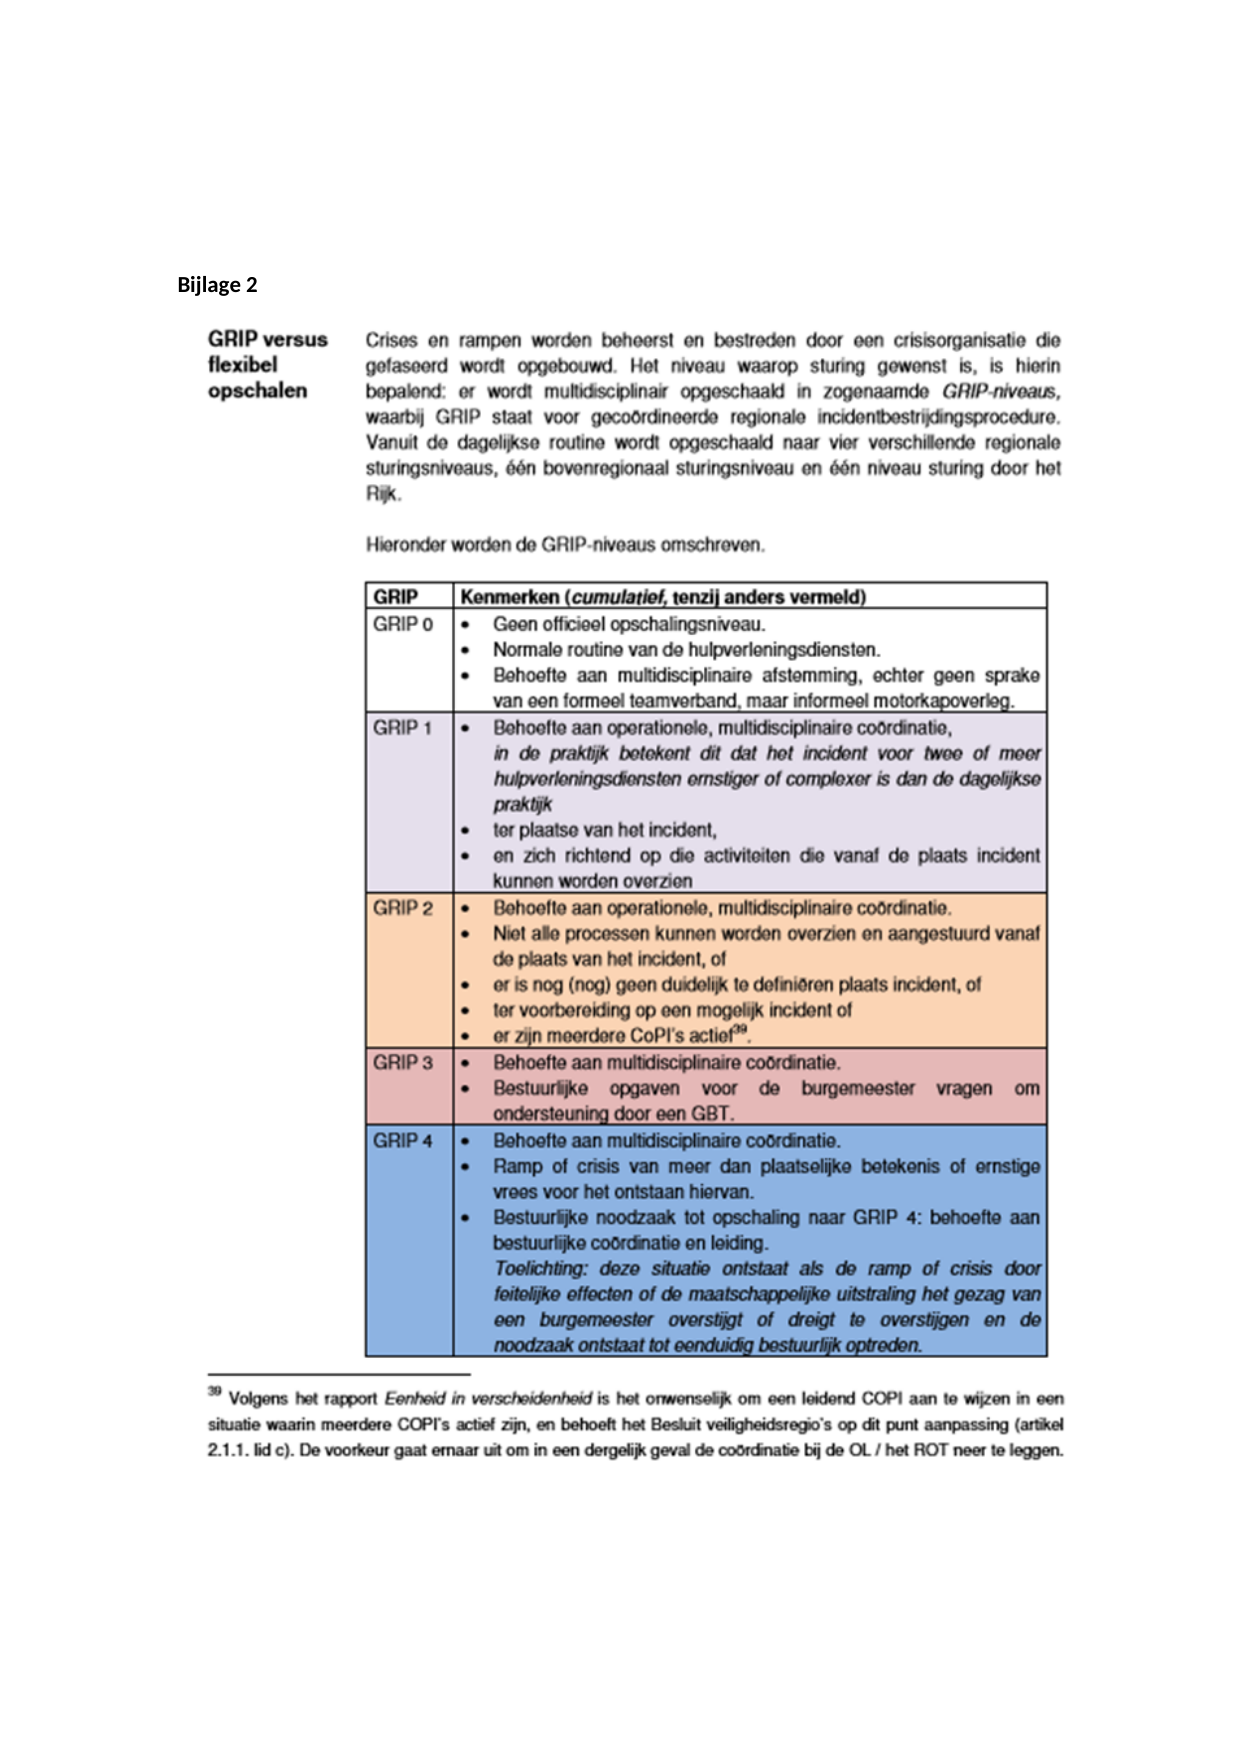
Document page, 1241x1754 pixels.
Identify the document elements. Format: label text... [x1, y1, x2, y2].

text Bijlage 2 [177, 271, 1063, 298]
picture [177, 317, 1081, 1467]
